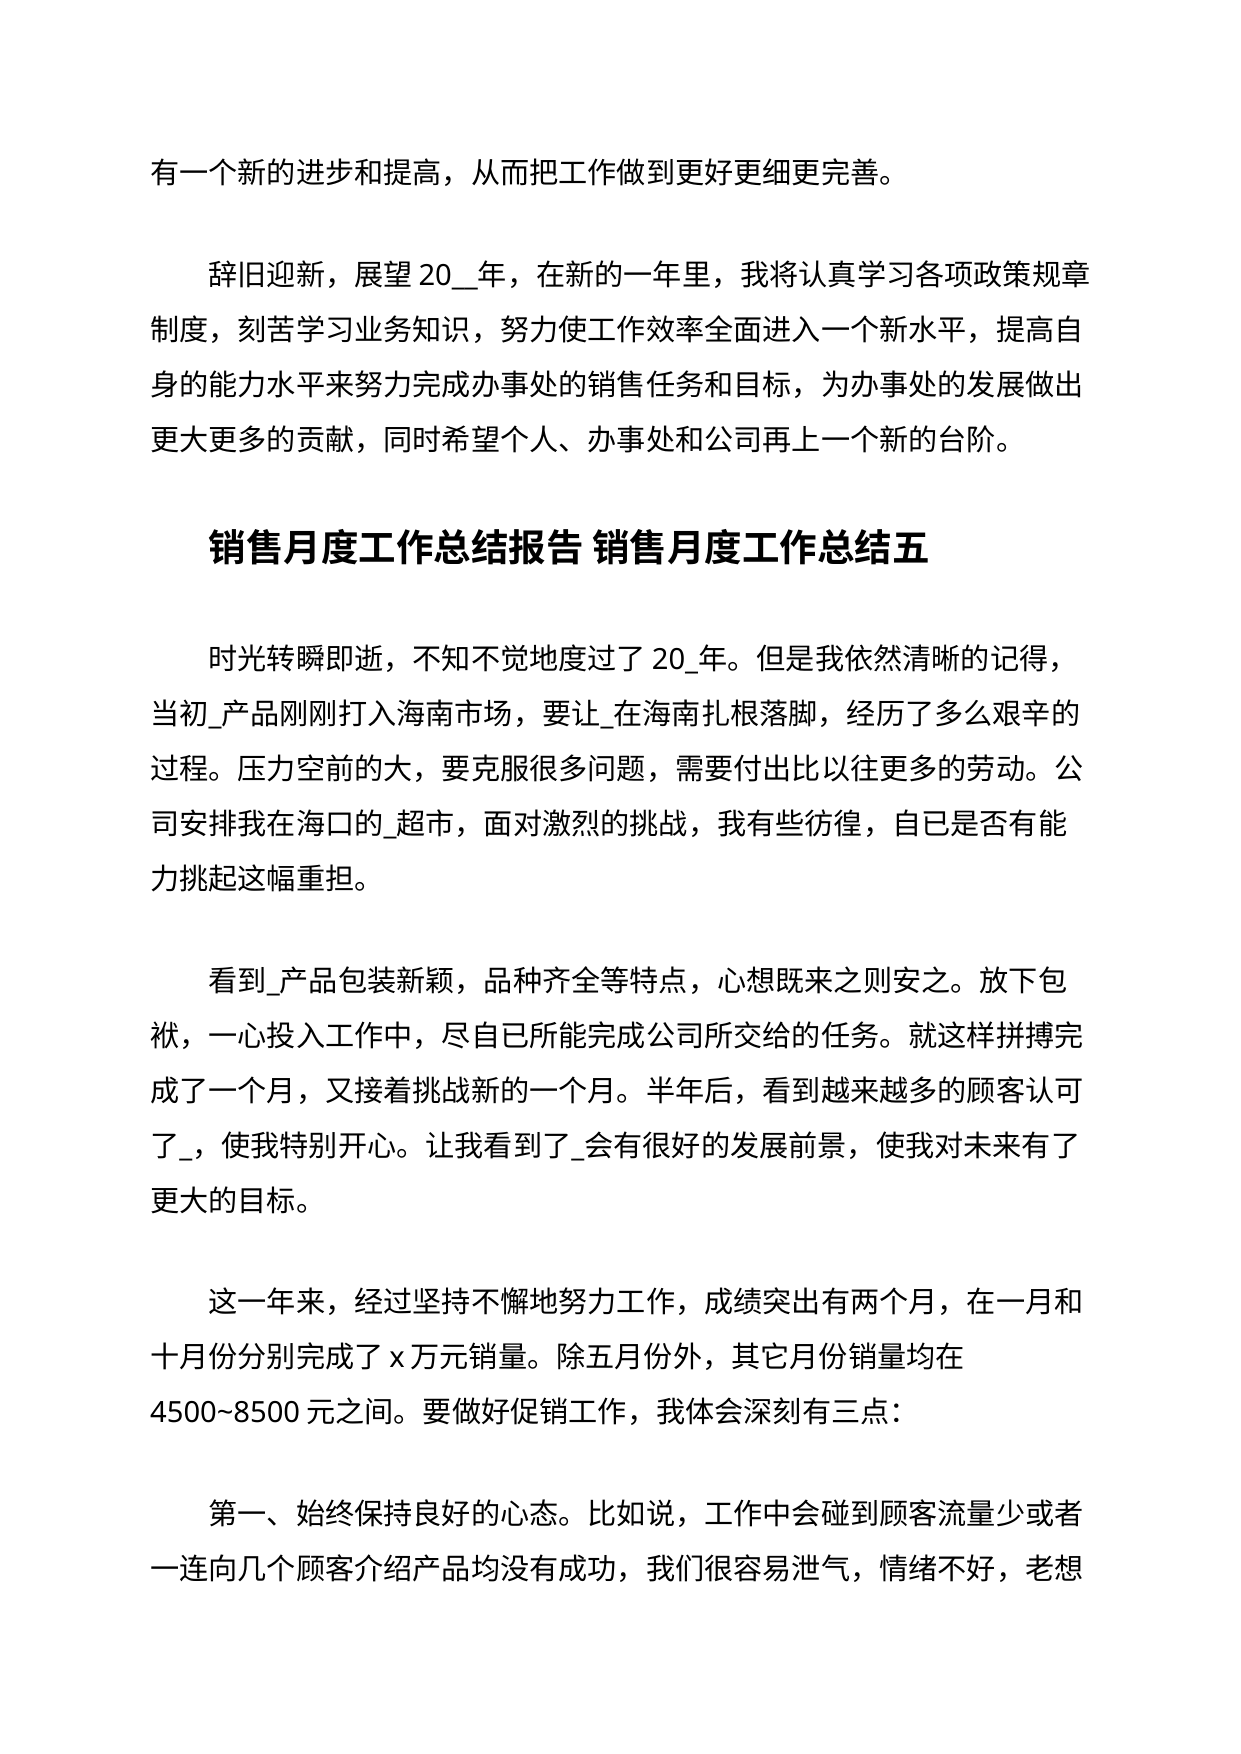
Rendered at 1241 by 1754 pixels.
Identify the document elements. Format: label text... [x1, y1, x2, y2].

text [150, 150, 1090, 192]
text 这一年来，经过坚持不懈地努力工作，成绩突出有两个月，在一月和十月份分别完成了x万元销量。除五月份外，其它月份销量均在4500~8500元之间。要做好促销工作，我体会深刻有三点： [150, 1279, 1090, 1431]
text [150, 1491, 1090, 1588]
text 时光转瞬即逝，不知不觉地度过了20_年。但是我依然清晰的记得，当初_产品刚刚打入海南市场，要让_在海南扎根落脚，经历了多么艰辛的过程。压力空前的大，要克服很多问题，需要付出比以往更多的劳动。公司安排我在海口的_超市，面对激烈的挑战，我有些彷徨，自已是否有能力挑起这幅重担。 [150, 636, 1090, 898]
text 看到_产品包装新颖，品种齐全等特点，心想既来之则安之。放下包袱，一心投入工作中，尽自已所能完成公司所交给的任务。就这样拼搏完成了一个月，又接着挑战新的一个月。半年后，看到越来越多的顾客认可了_，使我特别开心。让我看到了_会有很好的发展前景，使我对未来有了更大的目标。 [150, 957, 1090, 1219]
text 销售月度工作总结报告 销售月度工作总结五 [150, 518, 1090, 573]
text 辞旧迎新，展望20__年，在新的一年里，我将认真学习各项政策规章制度，刻苦学习业务知识，努力使工作效率全面进入一个新水平，提高自身的能力水平来努力完成办事处的销售任务和目标，为办事处的发展做出更大更多的贡献，同时希望个人、办事处和公司再上一个新的台阶。 [150, 252, 1090, 459]
